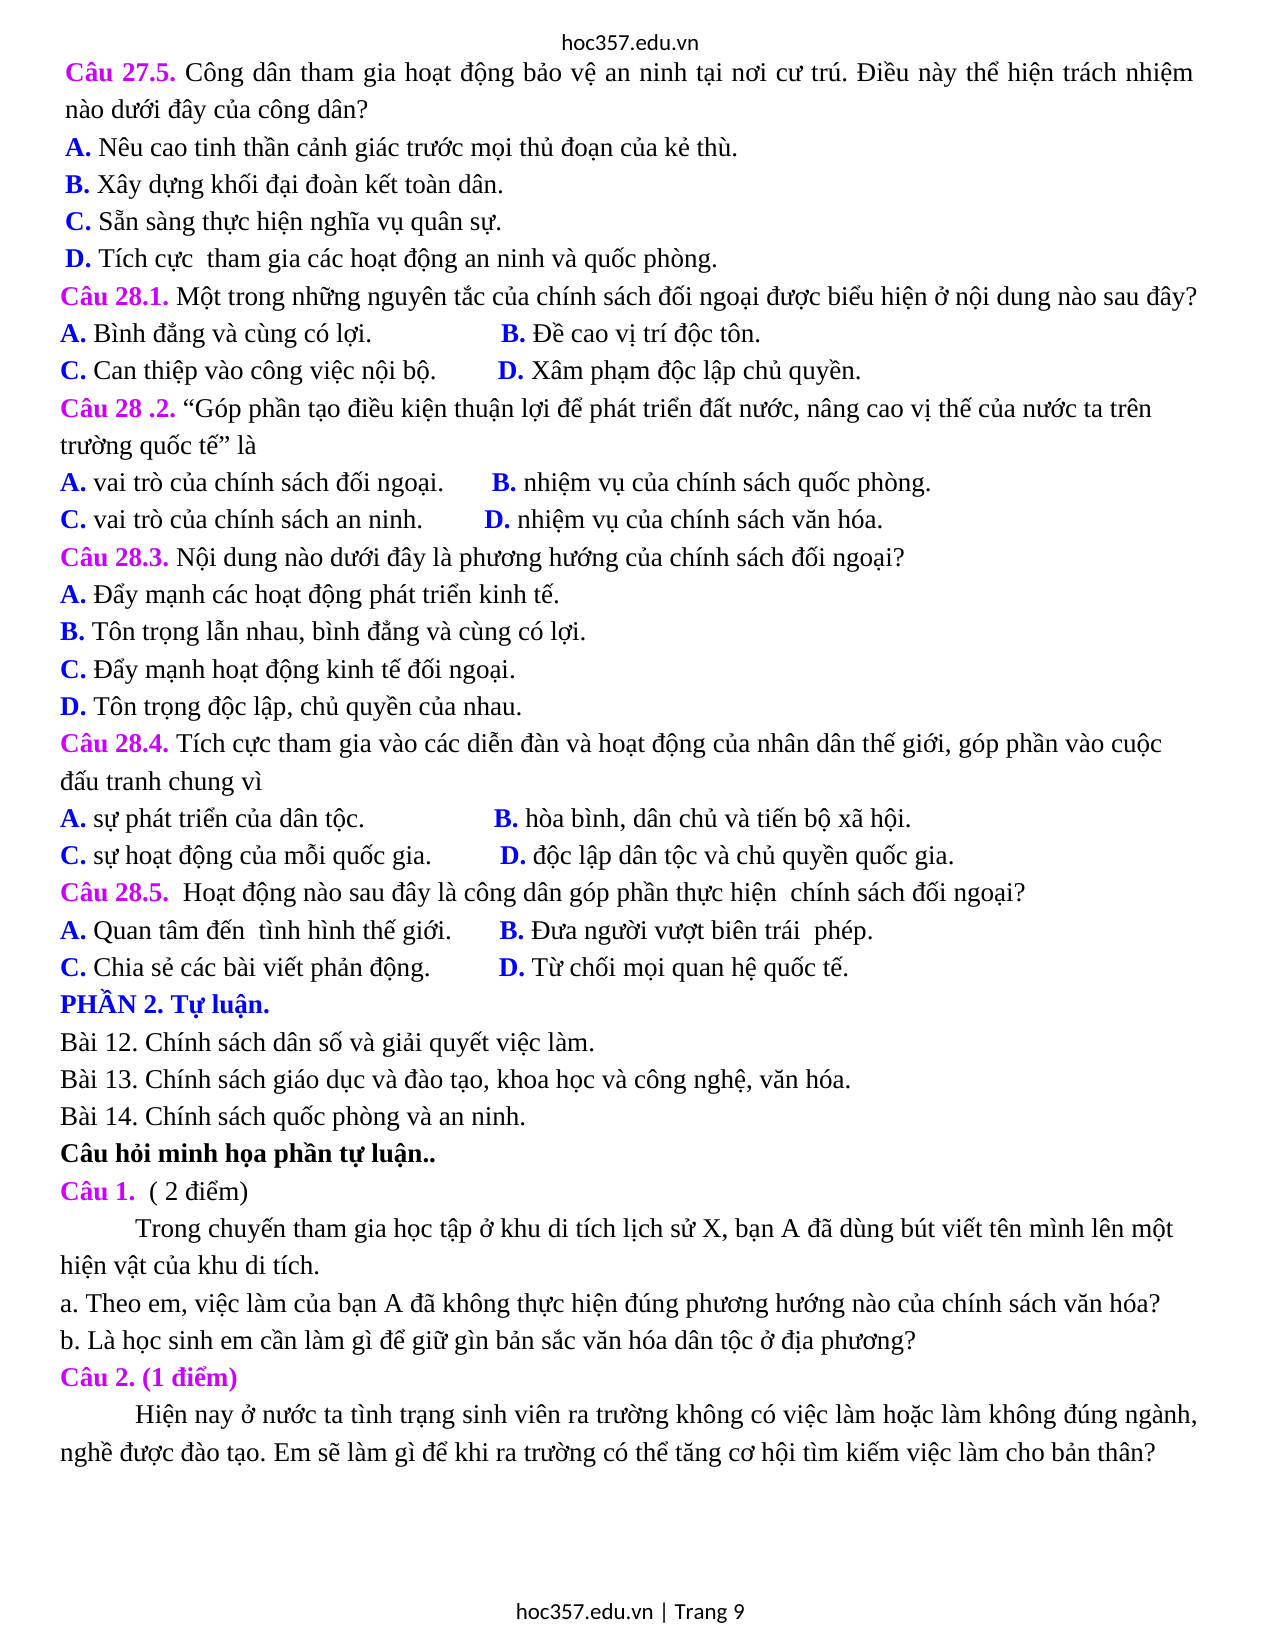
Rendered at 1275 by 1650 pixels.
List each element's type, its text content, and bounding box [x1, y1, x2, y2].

text PHẦN 2. Tự luận. [60, 988, 1200, 1019]
text Câu hỏi minh họa phần tự luận.. [60, 1138, 1200, 1169]
text A. Quan tâm đến tình hình thế giới. B. Đưa người vượt biên trái phép. [60, 914, 1200, 945]
text Câu 28.4. Tích cực tham gia vào các diễn đàn và hoạt động của nhân dân thế giới, góp phần vào cuộc đấu tranh chung vì [60, 727, 1200, 796]
text Câu 28.5. Hoạt động nào sau đây là công dân góp phần thực hiện chính sách đối ngoại? [60, 877, 1200, 908]
text Trong chuyến tham gia học tập ở khu di tích lịch sử X, bạn A đã dùng bút viết tên mình lên một hiện vật của khu di tích. [60, 1212, 1200, 1281]
text Bài 13. Chính sách giáo dục và đào tạo, khoa học và công nghệ, văn hóa. [60, 1063, 1200, 1094]
text A. vai trò của chính sách đối ngoại. B. nhiệm vụ của chính sách quốc phòng. [60, 466, 1200, 497]
text C. vai trò của chính sách an ninh. D. nhiệm vụ của chính sách văn hóa. [60, 504, 1200, 535]
text A. Bình đẳng và cùng có lợi. B. Đề cao vị trí độc tôn. [60, 317, 1200, 348]
text Câu 28.3. Nội dung nào dưới đây là phương hướng của chính sách đối ngoại? [60, 541, 1200, 572]
text B. Xây dựng khối đại đoàn kết toàn dân. [65, 168, 1195, 199]
text Câu 28 .2. “Góp phần tạo điều kiện thuận lợi để phát triển đất nước, nâng cao vị thế của nước ta trên trường quốc tế” là [60, 392, 1200, 460]
text Bài 12. Chính sách dân số và giải quyết việc làm. [60, 1026, 1200, 1057]
text C. Sẵn sàng thực hiện nghĩa vụ quân sự. [65, 205, 1195, 236]
text A. Đẩy mạnh các hoạt động phát triển kinh tế. [60, 578, 1200, 609]
text C. Chia sẻ các bài viết phản động. D. Từ chối mọi quan hệ quốc tế. [60, 951, 1200, 982]
text A. Nêu cao tinh thần cảnh giác trước mọi thủ đoạn của kẻ thù. [65, 131, 1195, 162]
text A. sự phát triển của dân tộc. B. hòa bình, dân chủ và tiến bộ xã hội. [60, 802, 1200, 833]
text D. Tích cực tham gia các hoạt động an ninh và quốc phòng. [65, 243, 1195, 274]
text a. Theo em, việc làm của bạn A đã không thực hiện đúng phương hướng nào của chính sách văn hóa? [60, 1287, 1200, 1318]
text Câu 27.5. Công dân tham gia hoạt động bảo vệ an ninh tại nơi cư trú. Điều này thể hiện trách nhiệm nào dưới đây của công dân? [65, 56, 1195, 124]
text D. Tôn trọng độc lập, chủ quyền của nhau. [60, 690, 1200, 721]
text Câu 28.1. Một trong những nguyên tắc của chính sách đối ngoại được biểu hiện ở nội dung nào sau đây? [60, 280, 1200, 311]
text Câu 1. ( 2 điểm) [60, 1175, 1200, 1206]
text Câu 2. (1 điểm) [60, 1361, 1200, 1392]
text Hiện nay ở nước ta tình trạng sinh viên ra trường không có việc làm hoặc làm không đúng ngành, nghề được đào tạo. Em sẽ làm gì để khi ra trường có thể tăng cơ hội tìm kiếm việc làm cho bản thân? [60, 1399, 1200, 1467]
text b. Là học sinh em cần làm gì để giữ gìn bản sắc văn hóa dân tộc ở địa phương? [60, 1324, 1200, 1355]
text B. Tôn trọng lẫn nhau, bình đẳng và cùng có lợi. [60, 616, 1200, 647]
text Bài 14. Chính sách quốc phòng và an ninh. [60, 1100, 1200, 1131]
text C. sự hoạt động của mỗi quốc gia. D. độc lập dân tộc và chủ quyền quốc gia. [60, 839, 1200, 870]
text C. Can thiệp vào công việc nội bộ. D. Xâm phạm độc lập chủ quyền. [60, 354, 1200, 386]
text C. Đẩy mạnh hoạt động kinh tế đối ngoại. [60, 653, 1200, 684]
